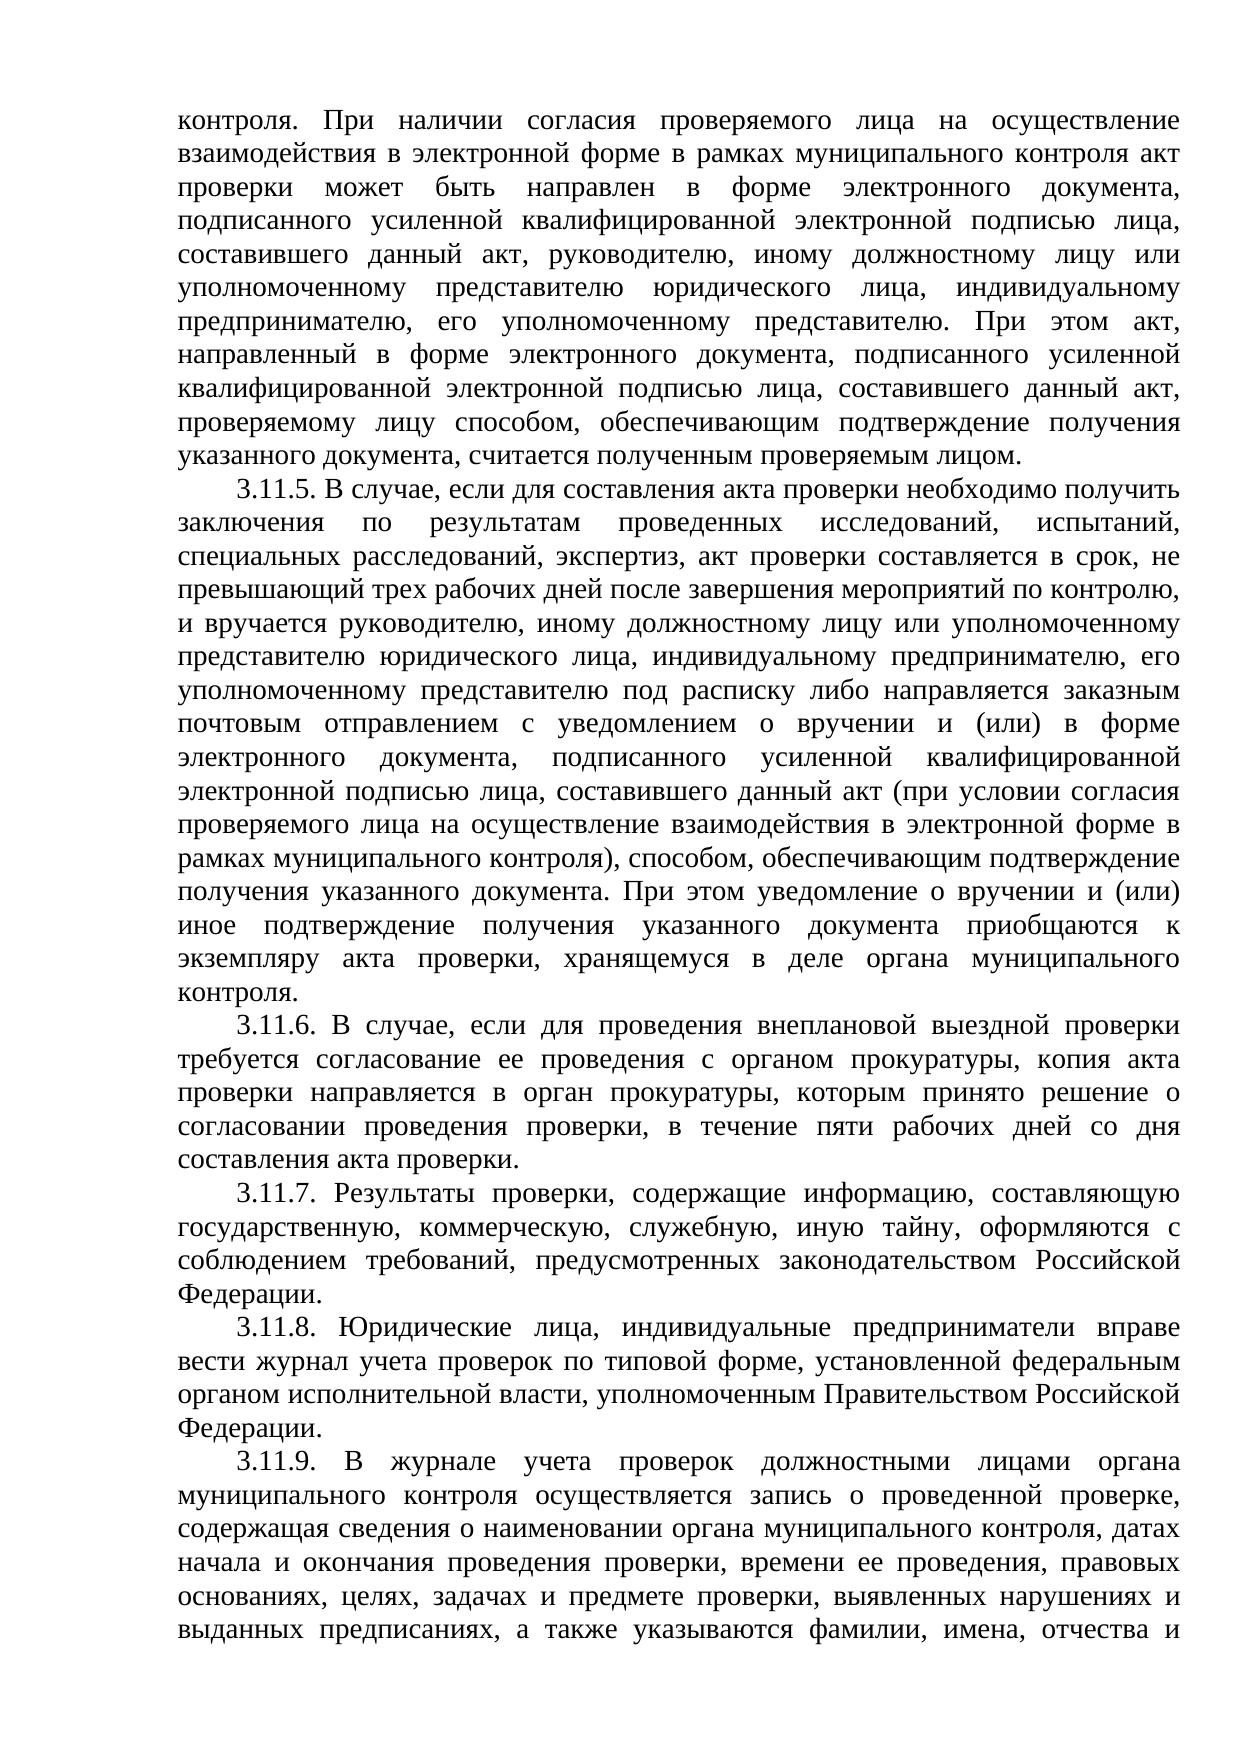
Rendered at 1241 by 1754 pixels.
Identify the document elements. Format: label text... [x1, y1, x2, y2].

text 3.11.5. В случае, если для составления акта проверки необходимо получить заключения по результатам проведенных исследований, испытаний, специальных расследований, экспертиз, акт проверки составляется в срок, не превышающий трех рабочих дней после завершения мероприятий по контролю, и вручается руководителю, иному должностному лицу или уполномоченному представителю юридического лица, индивидуальному предпринимателю, его уполномоченному представителю под расписку либо направляется заказным почтовым отправлением с уведомлением о вручении и (или) в форме электронного документа, подписанного усиленной квалифицированной электронной подписью лица, составившего данный акт (при условии согласия проверяемого лица на осуществление взаимодействия в электронной форме в рамках муниципального контроля), способом, обеспечивающим подтверждение получения указанного документа. При этом уведомление о вручении и (или) иное подтверждение получения указанного документа приобщаются к экземпляру акта проверки, хранящемуся в деле органа муниципального контроля. [177, 471, 1181, 1007]
text 3.11.6. В случае, если для проведения внеплановой выездной проверки требуется согласование ее проведения с органом прокуратуры, копия акта проверки направляется в орган прокуратуры, которым принято решение о согласовании проведения проверки, в течение пяти рабочих дней со дня составления акта проверки. [177, 1007, 1181, 1175]
text 3.11.8. Юридические лица, индивидуальные предприниматели вправе вести журнал учета проверок по типовой форме, установленной федеральным органом исполнительной власти, уполномоченным Правительством Российской Федерации. [177, 1309, 1181, 1443]
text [177, 1443, 1181, 1645]
text 3.11.7. Результаты проверки, содержащие информацию, составляющую государственную, коммерческую, служебную, иную тайну, оформляются с соблюдением требований, предусмотренных законодательством Российской Федерации. [177, 1175, 1181, 1309]
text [177, 102, 1181, 471]
